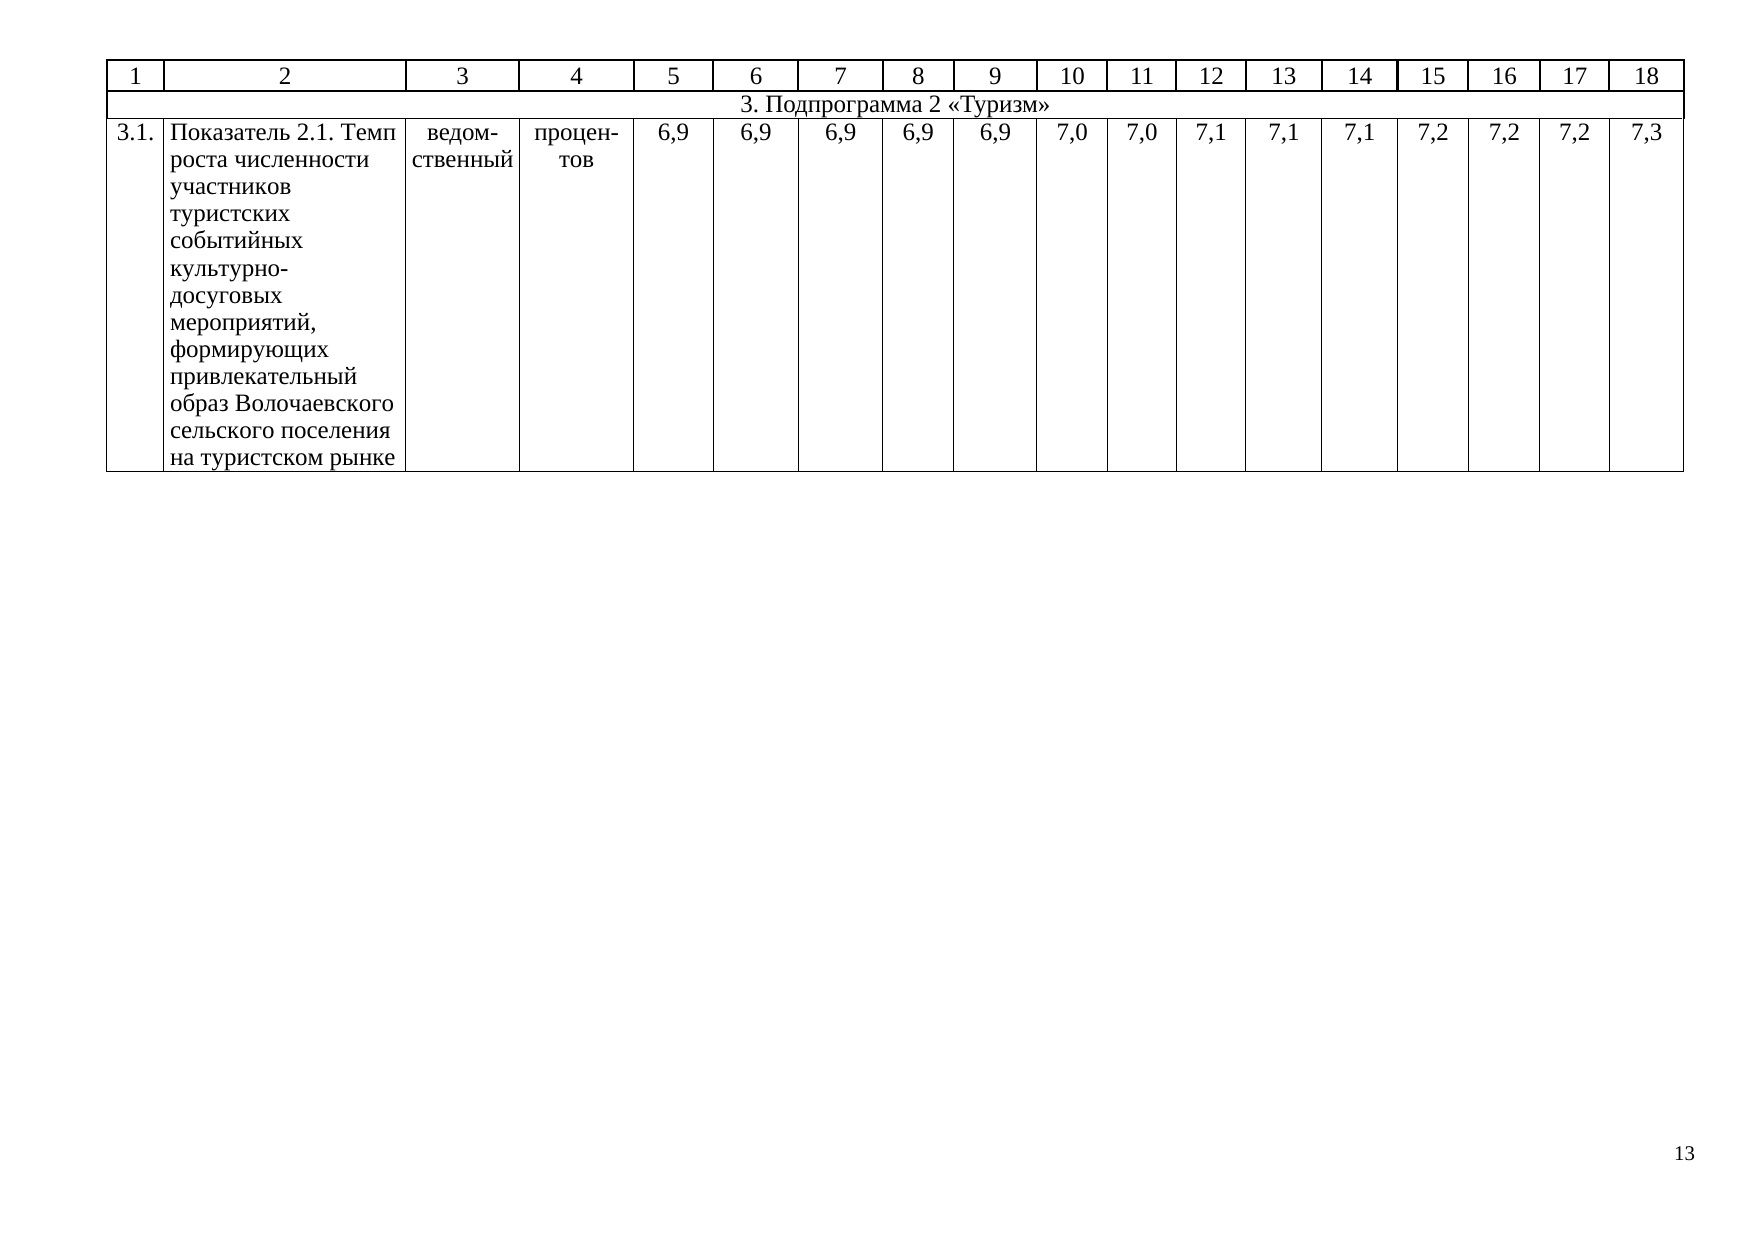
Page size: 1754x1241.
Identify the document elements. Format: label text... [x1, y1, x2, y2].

table_header 6 [714, 61, 797, 90]
table_cell 7,2 [1469, 119, 1539, 471]
table_header 14 [1323, 61, 1396, 90]
table_cell процентов [520, 119, 633, 471]
table_header 8 [884, 61, 953, 90]
table_header 12 [1177, 61, 1245, 90]
table_header 13 [1247, 61, 1321, 90]
table_header 1 [108, 61, 163, 90]
table_cell 3.1. [107, 119, 163, 471]
table_cell 7,2 [1398, 119, 1468, 471]
table_cell 7,2 [1540, 119, 1609, 471]
table_cell 6,9 [634, 119, 713, 471]
table_cell 6,9 [954, 119, 1036, 471]
table_cell 6,9 [714, 119, 798, 471]
table_header 16 [1469, 61, 1539, 90]
table_header 9 [955, 61, 1036, 90]
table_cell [108, 92, 1683, 118]
table_cell 6,9 [883, 119, 953, 471]
table_header 4 [520, 61, 633, 90]
table_header 11 [1108, 61, 1175, 90]
table_cell 7,1 [1322, 119, 1397, 471]
table_header 5 [635, 61, 712, 90]
table_header 10 [1038, 61, 1106, 90]
table_cell 7,0 [1037, 119, 1107, 471]
table_cell 6,9 [799, 119, 882, 471]
table_header 3 [407, 61, 518, 90]
table_cell Показатель 2.1. Темп роста численности участников туристских событийных культурно-досуговых мероприятий, формирующих привлекательный образ Волочаевского сельского поселения на туристском рынке [164, 119, 405, 471]
table_header 7 [799, 61, 882, 90]
table_header 17 [1541, 61, 1608, 90]
table_cell ведомственный [406, 119, 519, 471]
table_cell 7,1 [1177, 119, 1245, 471]
table_cell 7,1 [1246, 119, 1321, 471]
table_header 2 [165, 61, 405, 90]
table_header 15 [1399, 61, 1467, 90]
table_header 18 [1610, 61, 1683, 90]
table_cell 7,0 [1108, 119, 1176, 471]
table_cell 7,3 [1610, 118, 1683, 471]
